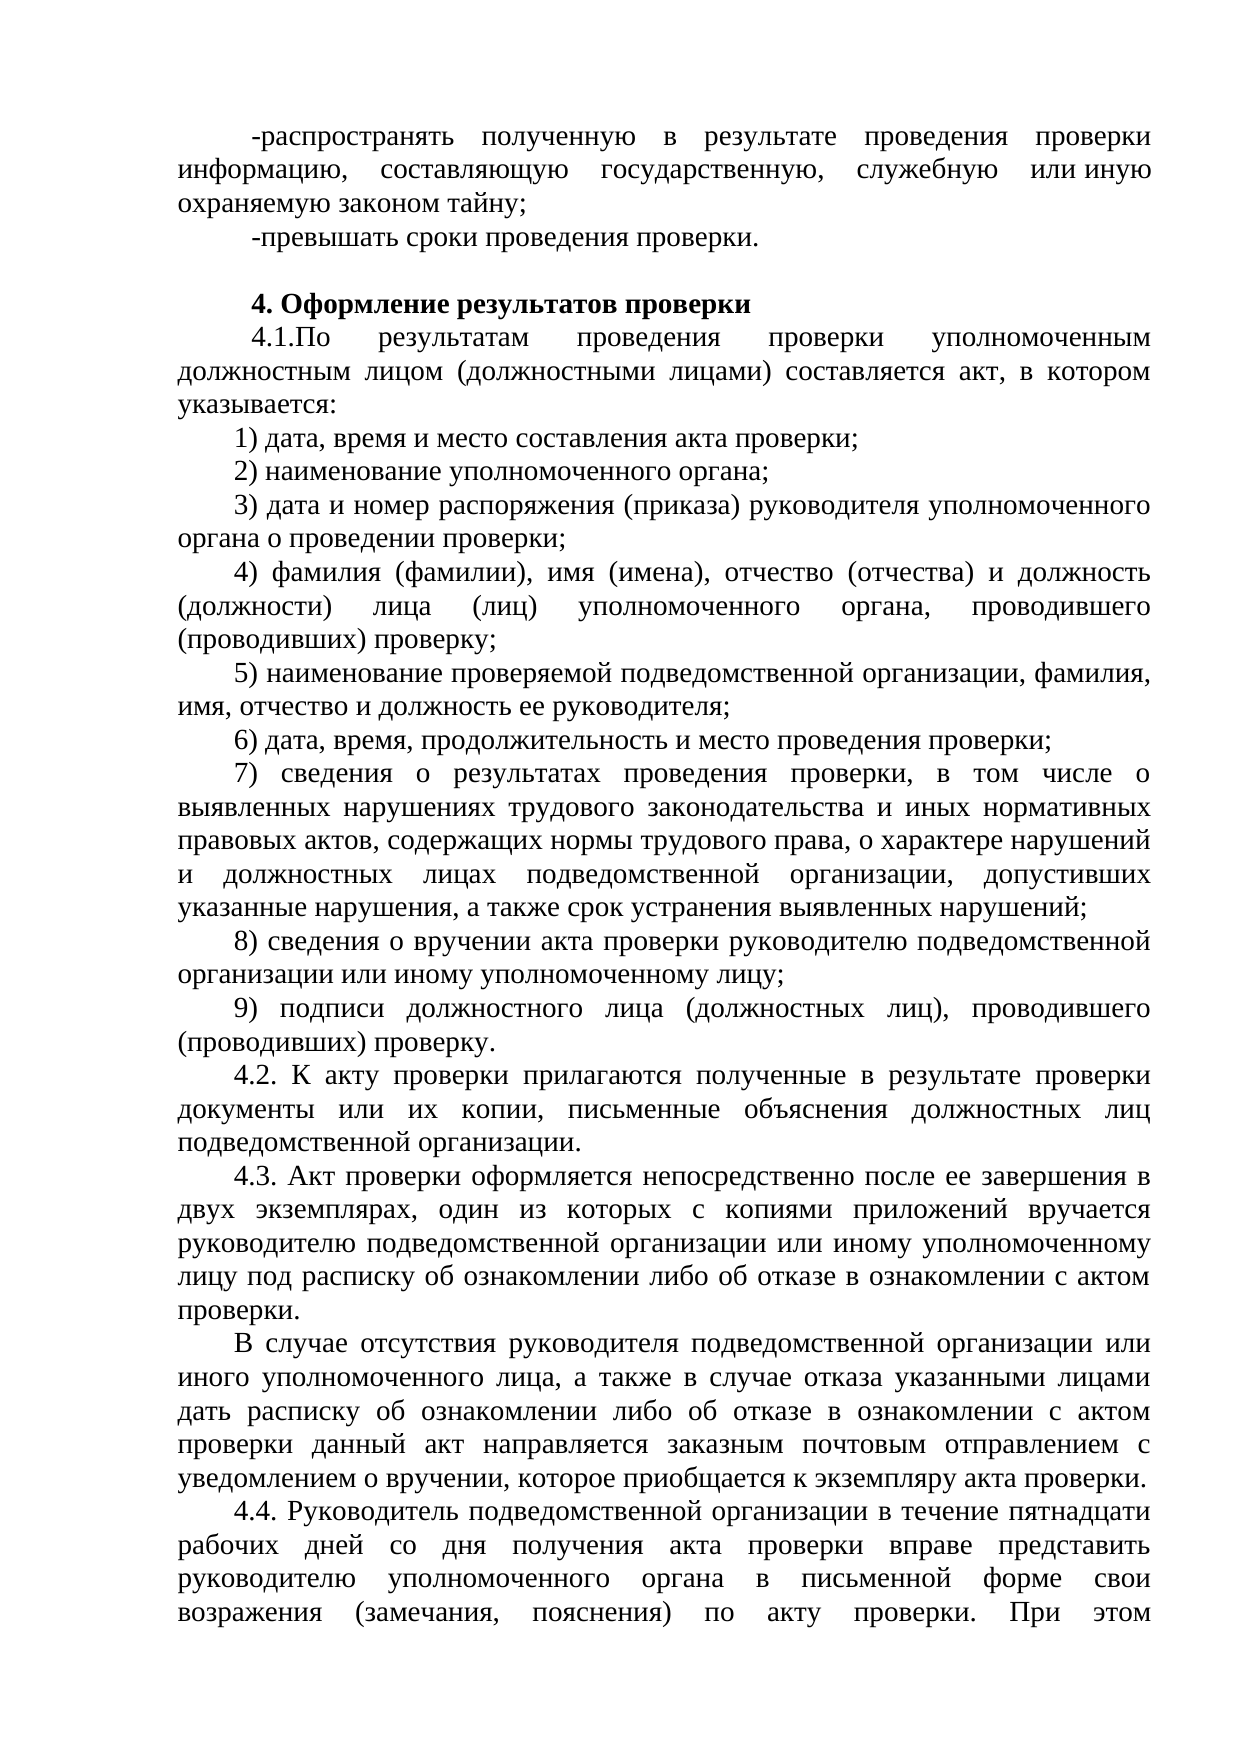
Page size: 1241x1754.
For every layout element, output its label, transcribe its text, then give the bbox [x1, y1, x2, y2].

text 4. Оформление результатов проверки [177, 286, 1152, 319]
text 7) сведения о результатах проведения проверки, в том числе о выявленных нарушениях трудового законодательства и иных нормативных правовых актов, содержащих нормы трудового права, о характере нарушений и должностных лицах подведомственной организации, допустивших указанные нарушения, а также срок устранения выявленных нарушений; [177, 755, 1152, 923]
text В случае отсутствия руководителя подведомственной организации или иного уполномоченного лица, а также в случае отказа указанными лицами дать расписку об ознакомлении либо об отказе в ознакомлении с актом проверки данный акт направляется заказным почтовым отправлением с уведомлением о вручении, которое приобщается к экземпляру акта проверки. [177, 1326, 1152, 1493]
text 9) подписи должностного лица (должностных лиц), проводившего (проводивших) проверку. [177, 990, 1152, 1057]
text 4) фамилия (фамилии), имя (имена), отчество (отчества) и должность (должности) лица (лиц) уполномоченного органа, проводившего (проводивших) проверку; [177, 554, 1152, 655]
text -распространять полученную в результате проведения проверки информацию, составляющую государственную, служебную или иную охраняемую законом тайну; [177, 118, 1152, 219]
text 4.1.По результатам проведения проверки уполномоченным должностным лицом (должностными лицами) составляется акт, в котором указывается: [177, 319, 1152, 420]
text 4.3. Акт проверки оформляется непосредственно после ее завершения в двух экземплярах, один из которых с копиями приложений вручается руководителю подведомственной организации или иному уполномоченному лицу под расписку об ознакомлении либо об отказе в ознакомлении с актом проверки. [177, 1158, 1152, 1326]
text 3) дата и номер распоряжения (приказа) руководителя уполномоченного органа о проведении проверки; [177, 487, 1152, 554]
text 6) дата, время, продолжительность и место проведения проверки; [177, 722, 1152, 755]
text 1) дата, время и место составления акта проверки; [177, 420, 1152, 453]
text 2) наименование уполномоченного органа; [177, 453, 1152, 487]
text -превышать сроки проведения проверки. [177, 219, 1152, 252]
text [177, 1493, 1152, 1627]
text 8) сведения о вручении акта проверки руководителю подведомственной организации или иному уполномоченному лицу; [177, 923, 1152, 990]
text 5) наименование проверяемой подведомственной организации, фамилия, имя, отчество и должность ее руководителя; [177, 655, 1152, 722]
text 4.2. К акту проверки прилагаются полученные в результате проверки документы или их копии, письменные объяснения должностных лиц подведомственной организации. [177, 1057, 1152, 1158]
